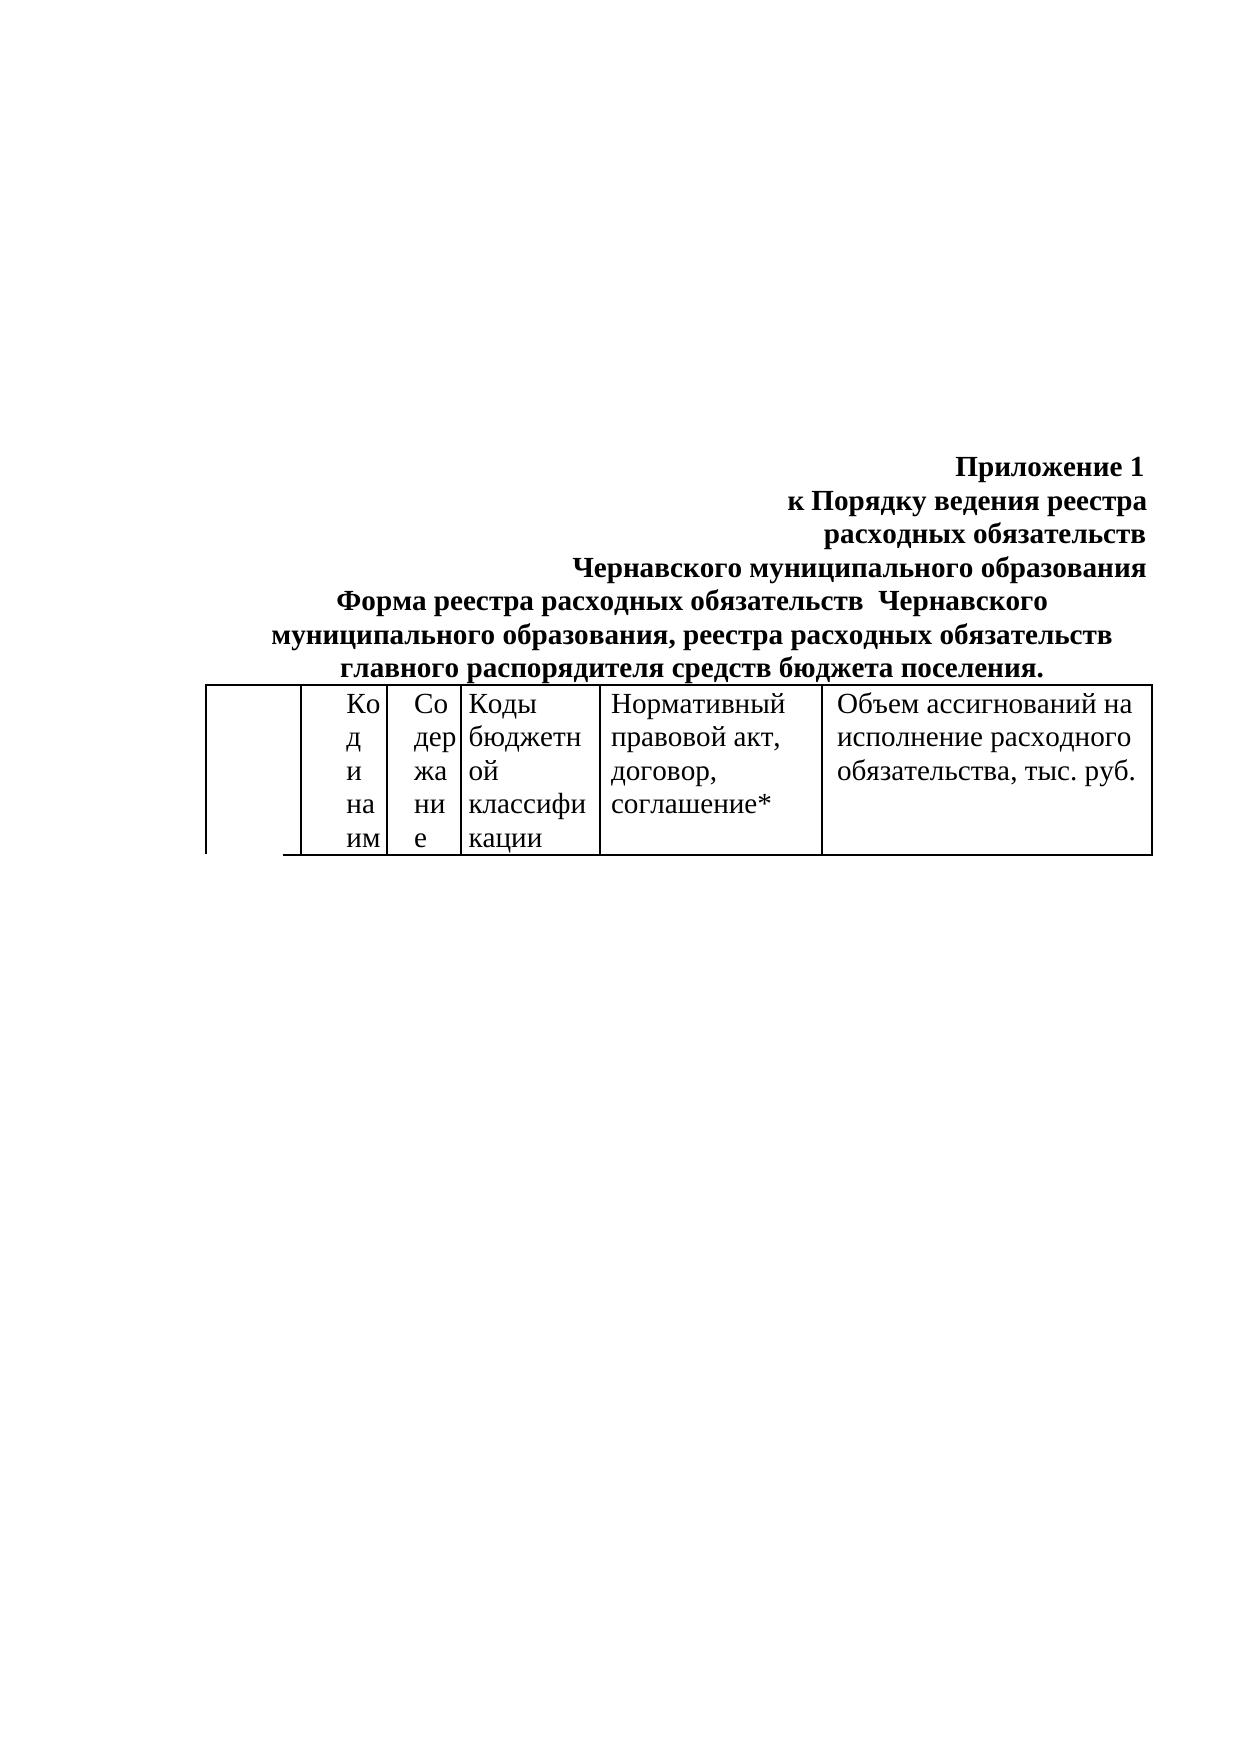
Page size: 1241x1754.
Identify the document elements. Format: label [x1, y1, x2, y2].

table_header [177, 118, 1152, 879]
